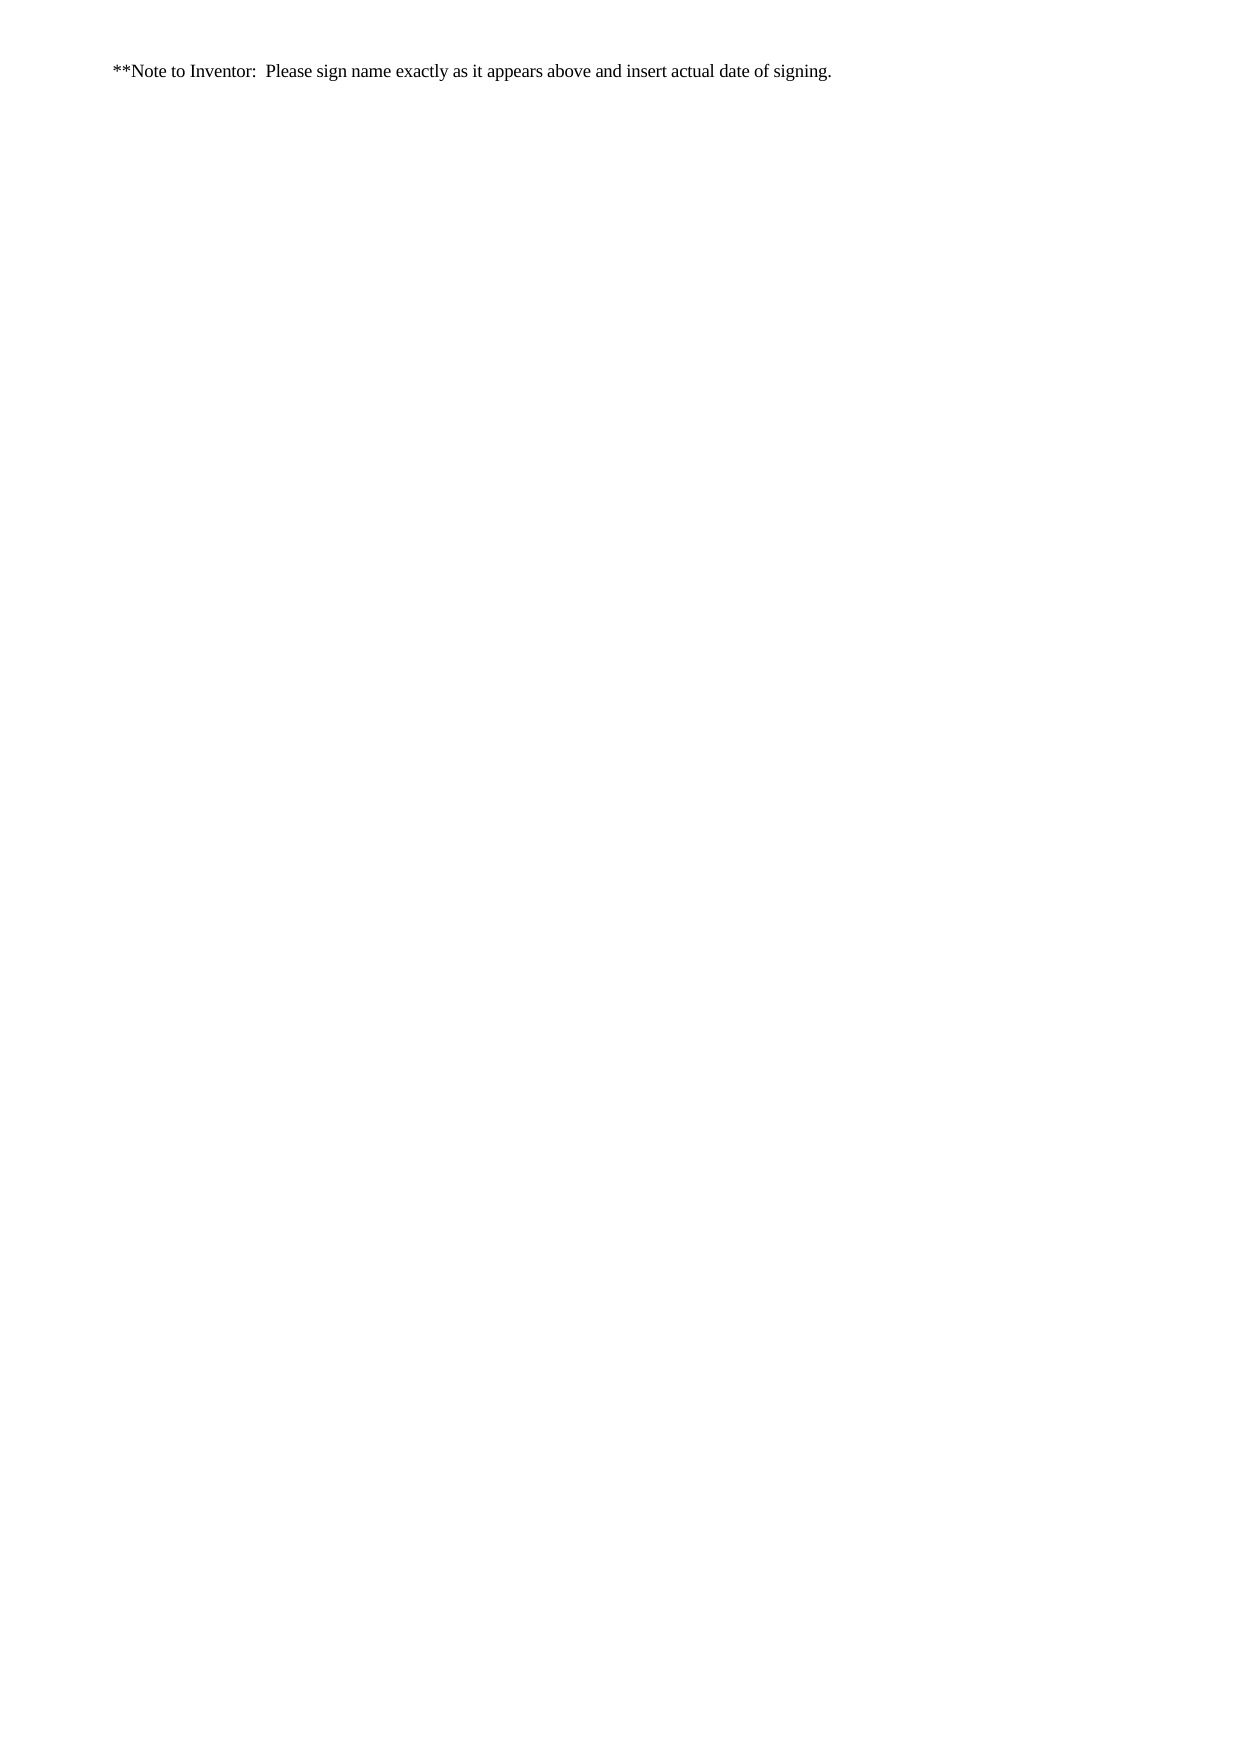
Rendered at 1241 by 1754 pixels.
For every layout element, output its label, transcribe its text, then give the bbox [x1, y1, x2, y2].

text **Note to Inventor: Please sign name exactly as it appears above and insert actual date of signing. [112, 59, 1128, 82]
